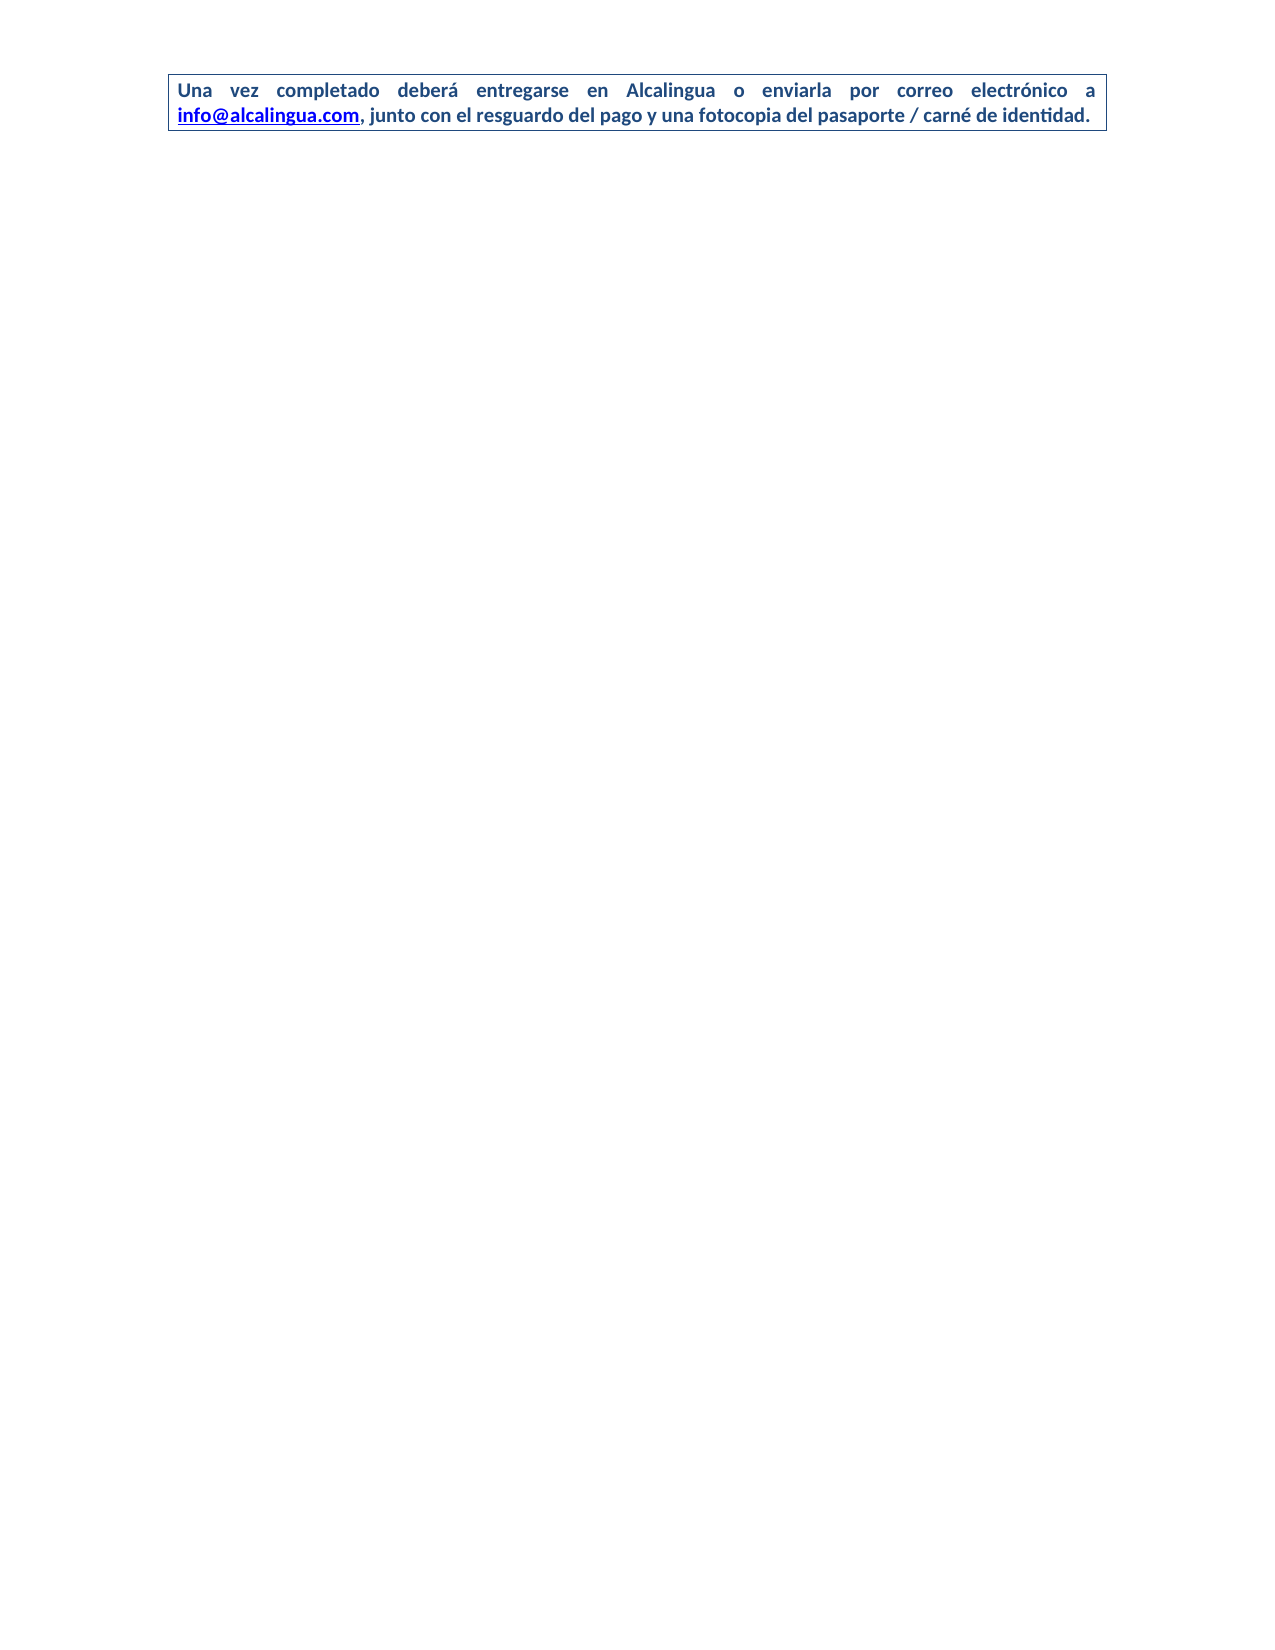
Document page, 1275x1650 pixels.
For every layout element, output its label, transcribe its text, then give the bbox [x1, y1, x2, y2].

text Una vez completado deberá entregarse en Alcalingua o enviarla por correo electrónico a info@alcalingua.com, junto con el resguardo del pago y una fotocopia del pasaporte / carné de identidad. [169, 75, 1106, 130]
